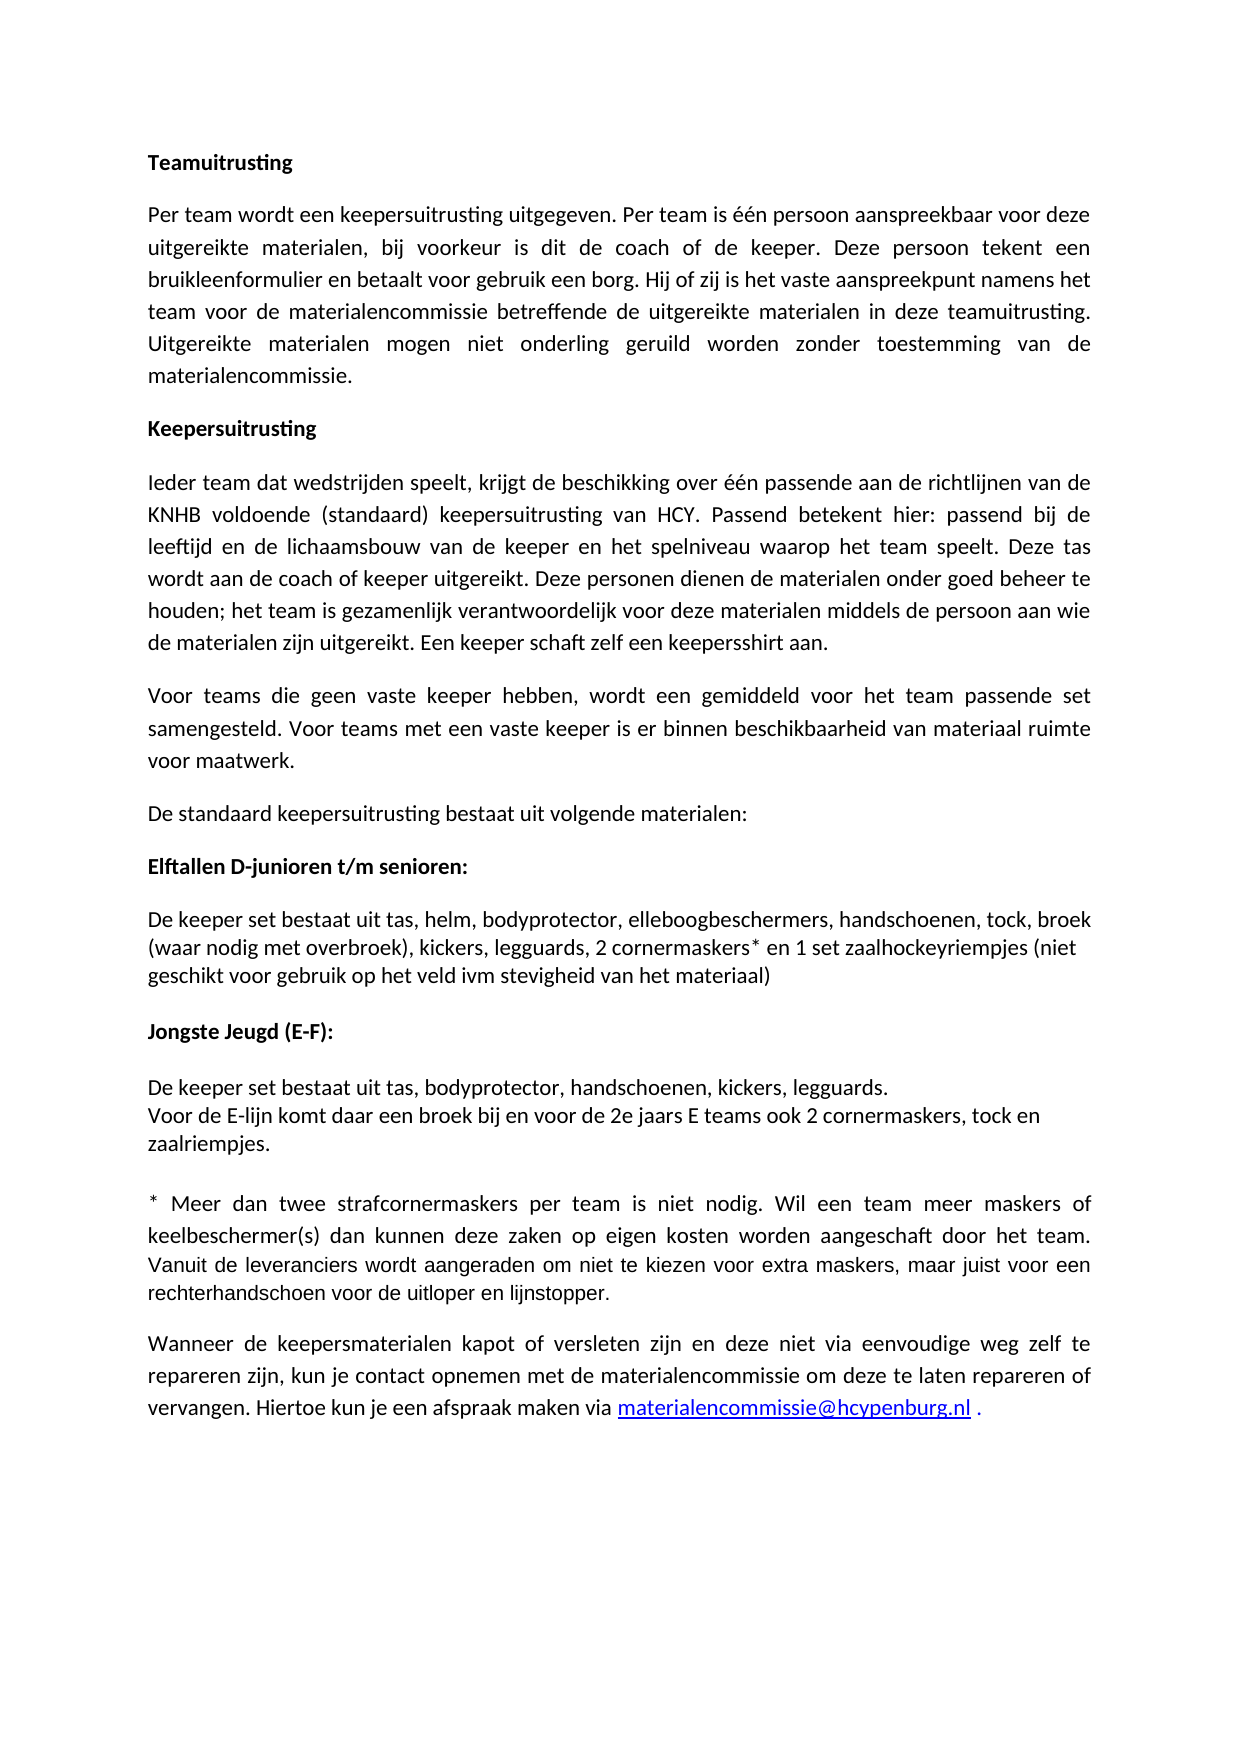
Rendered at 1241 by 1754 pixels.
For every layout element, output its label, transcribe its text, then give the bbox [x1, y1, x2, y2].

text De keeper set bestaat uit tas, bodyprotector, handschoenen, kickers, legguards. [148, 1073, 1093, 1101]
text Voor de E-lijn komt daar een broek bij en voor de 2e jaars E teams ook 2 cornermaskers, tock en zaalriempjes. [148, 1101, 1093, 1157]
text Jongste Jeugd (E-F): [148, 1017, 1093, 1045]
text Elftallen D-junioren t/m senioren: [148, 852, 1093, 880]
text Voor teams die geen vaste keeper hebben, wordt een gemiddeld voor het team passende set samengesteld. Voor teams met een vaste keeper is er binnen beschikbaarheid van materiaal ruimte voor maatwerk. [148, 682, 1093, 774]
text Ieder team dat wedstrijden speelt, krijgt de beschikking over één passende aan de richtlijnen van de KNHB voldoende (standaard) keepersuitrusting van HCY. Passend betekent hier: passend bij de leeftijd en de lichaamsbouw van de keeper en het spelniveau waarop het team speelt. Deze tas wordt aan de coach of keeper uitgereikt. Deze personen dienen de materialen onder goed beheer te houden; het team is gezamenlijk verantwoordelijk voor deze materialen middels de persoon aan wie de materialen zijn uitgereikt. Een keeper schaft zelf een keepersshirt aan. [148, 468, 1093, 657]
text Teamuitrusting [148, 148, 1093, 176]
text * Meer dan twee strafcornermaskers per team is niet nodig. Wil een team meer maskers of keelbeschermer(s) dan kunnen deze zaken op eigen kosten worden aangeschaft door het team. Vanuit de leveranciers wordt aangeraden om niet te kiezen voor extra maskers, maar juist voor een rechterhandschoen voor de uitloper en lijnstopper. [148, 1157, 1093, 1304]
text De keeper set bestaat uit tas, helm, bodyprotector, elleboogbeschermers, handschoenen, tock, broek (waar nodig met overbroek), kickers, legguards, 2 cornermaskers* en 1 set zaalhockeyriempjes (niet geschikt voor gebruik op het veld ivm stevigheid van het materiaal) [148, 905, 1093, 989]
text Per team wordt een keepersuitrusting uitgegeven. Per team is één persoon aanspreekbaar voor deze uitgereikte materialen, bij voorkeur is dit de coach of de keeper. Deze persoon tekent een bruikleenformulier en betaalt voor gebruik een borg. Hij of zij is het vaste aanspreekpunt namens het team voor de materialencommissie betreffende de uitgereikte materialen in deze teamuitrusting. Uitgereikte materialen mogen niet onderling geruild worden zonder toestemming van de materialencommissie. [148, 201, 1093, 389]
text Keepersuitrusting [148, 414, 1093, 443]
text Wanneer de keepersmaterialen kapot of versleten zijn en deze niet via eenvoudige weg zelf te repareren zijn, kun je contact opnemen met de materialencommissie om deze te laten repareren of vervangen. Hiertoe kun je een afspraak maken via materialencommissie@hcypenburg.nl . [148, 1329, 1093, 1421]
text De standaard keepersuitrusting bestaat uit volgende materialen: [148, 799, 1093, 827]
